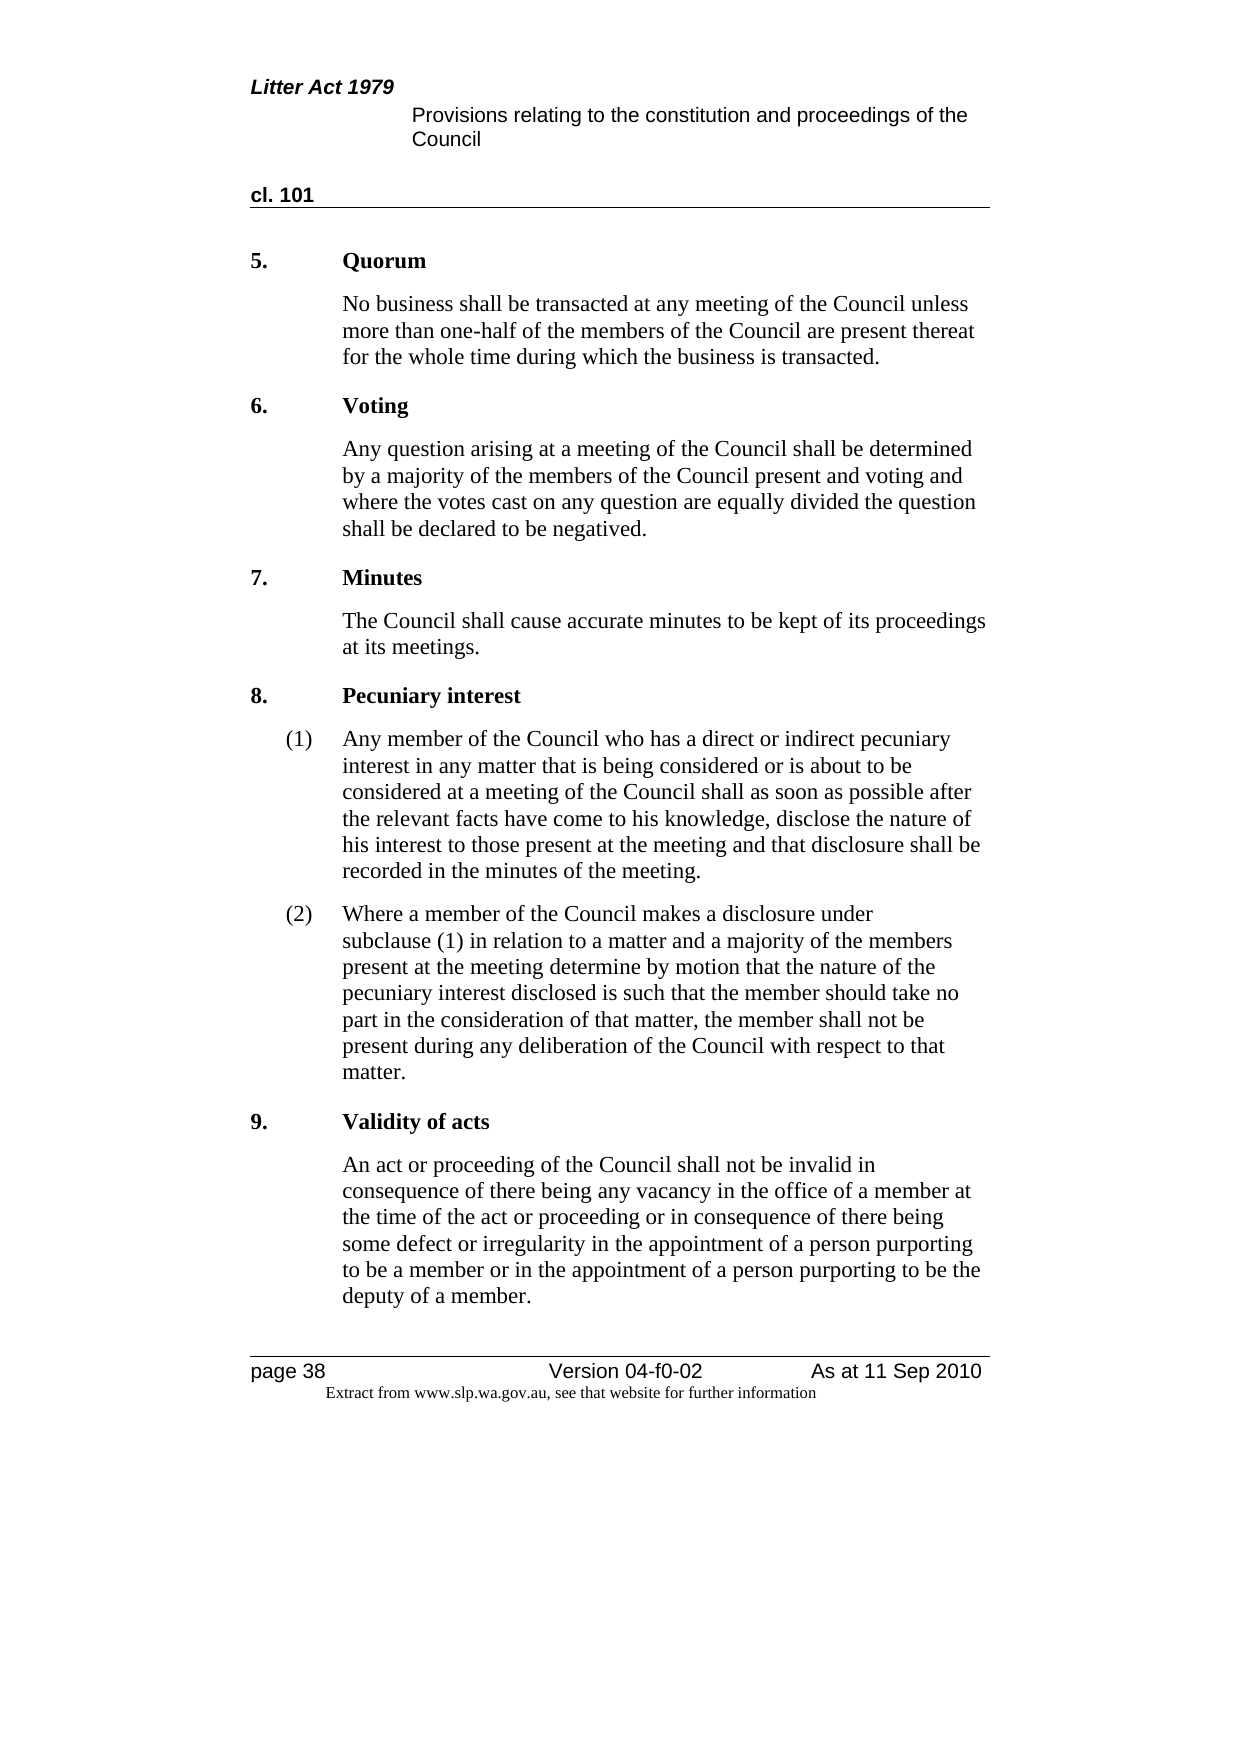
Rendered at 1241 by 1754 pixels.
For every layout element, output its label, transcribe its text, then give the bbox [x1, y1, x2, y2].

subtitle 6. Voting [250, 392, 990, 419]
text An act or proceeding of the Council shall not be invalid in consequence of there being any vacancy in the office of a member at the time of the act or proceeding or in consequence of there being some defect or irregularity in the appointment of a person purporting to be a member or in the appointment of a person purporting to be the deputy of a member. [250, 1151, 990, 1309]
text (1) Any member of the Council who has a direct or indirect pecuniary interest in any matter that is being considered or is about to be considered at a meeting of the Council shall as soon as possible after the relevant facts have come to his knowledge, disclose the nature of his interest to those present at the meeting and that disclosure shall be recorded in the minutes of the meeting. [250, 726, 990, 884]
text No business shall be transacted at any meeting of the Council unless more than one-half of the members of the Council are present thereat for the whole time during which the business is transacted. [250, 291, 990, 369]
subtitle 7. Minutes [250, 564, 990, 590]
subtitle 9. Validity of acts [250, 1108, 990, 1134]
text (2) Where a member of the Council makes a disclosure under subclause (1) in relation to a matter and a majority of the members present at the meeting determine by motion that the nature of the pecuniary interest disclosed is such that the member should take no part in the consideration of that matter, the member shall not be present during any deliberation of the Council with respect to that matter. [250, 900, 990, 1085]
text Any question arising at a meeting of the Council shall be determined by a majority of the members of the Council present and voting and where the votes cast on any question are equally divided the question shall be declared to be negatived. [250, 436, 990, 541]
subtitle 5. Quorum [250, 247, 990, 274]
text The Council shall cause accurate minutes to be kept of its proceedings at its meetings. [250, 607, 990, 659]
subtitle 8. Pecuniary interest [250, 682, 990, 709]
